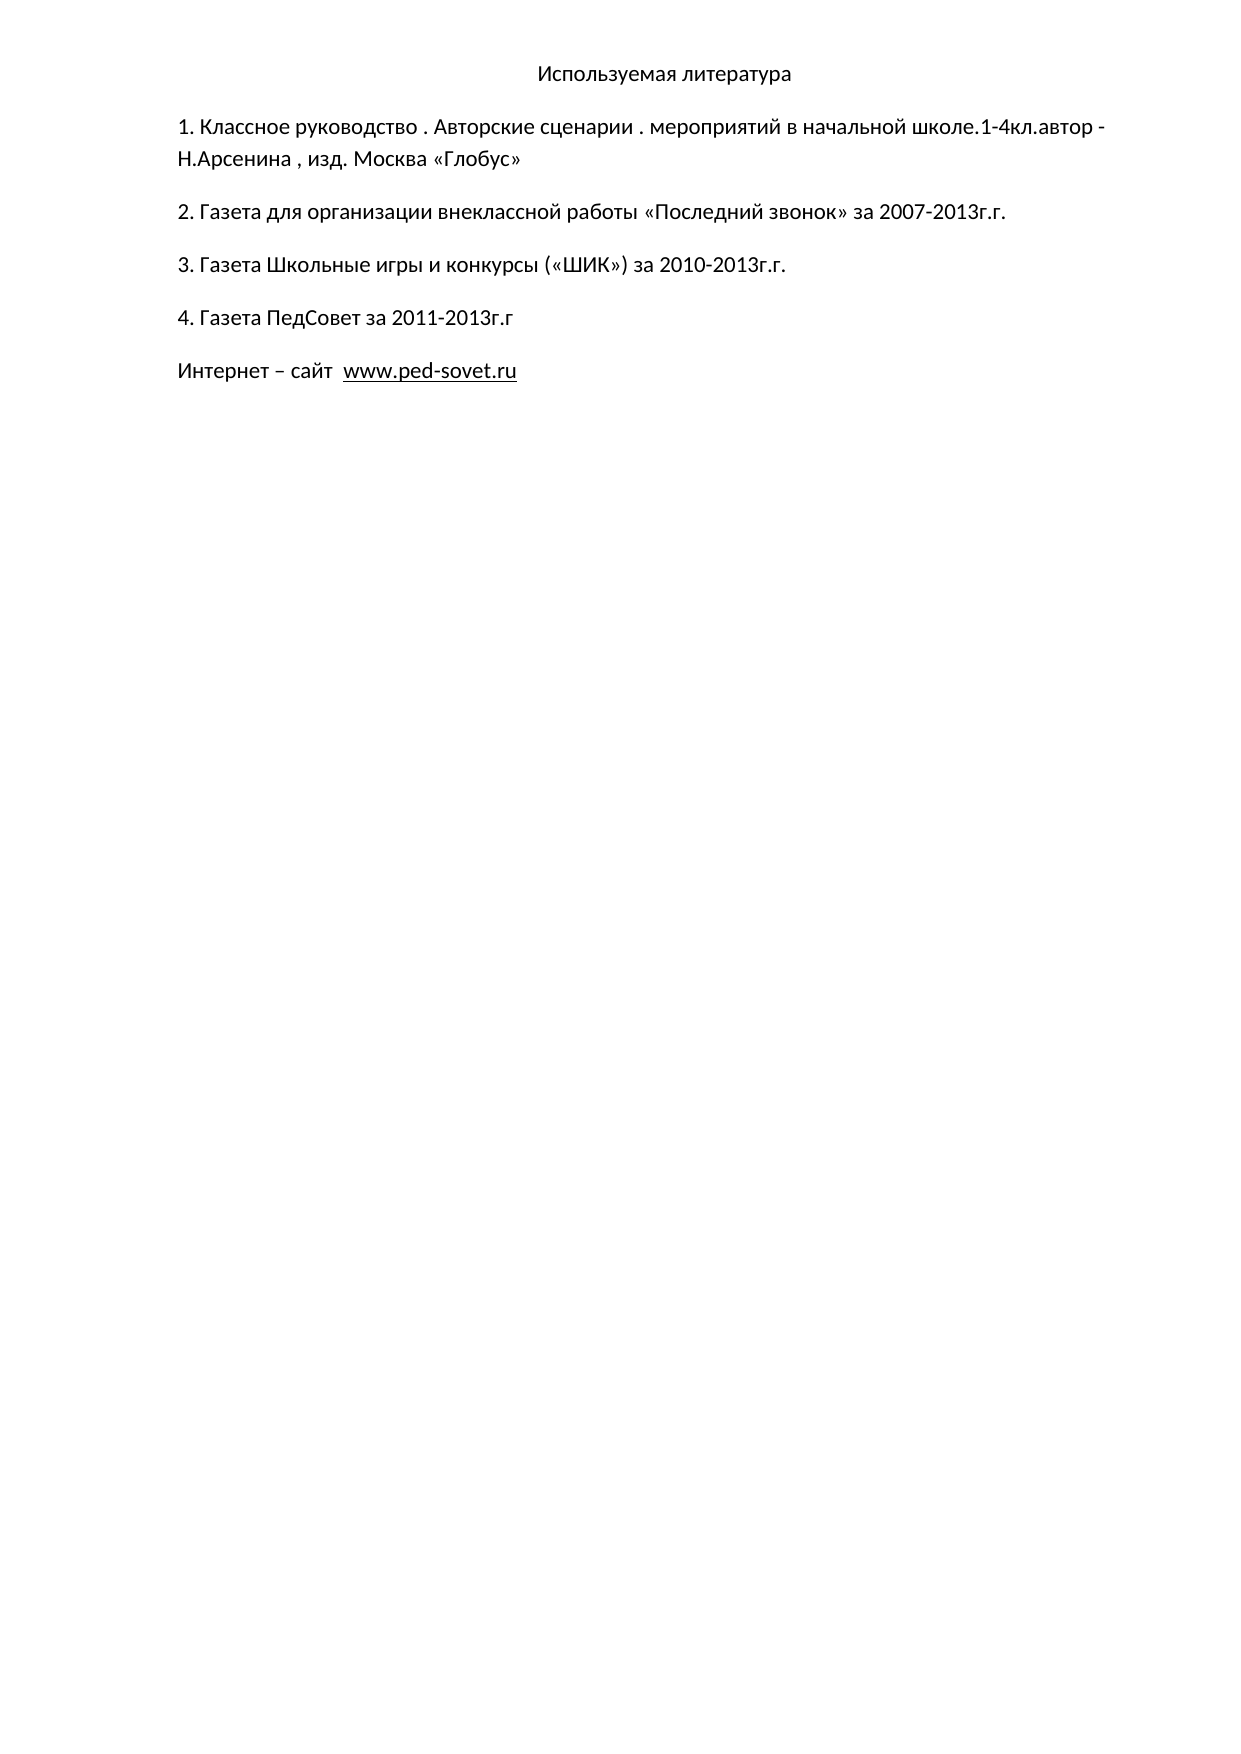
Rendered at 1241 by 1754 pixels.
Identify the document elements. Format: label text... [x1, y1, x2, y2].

text Используемая литература [177, 59, 1152, 87]
text 1. Классное руководство . Авторские сценарии . мероприятий в начальной школе.1-4кл.автор - Н.Арсенина , изд. Москва «Глобус» [177, 112, 1152, 172]
text 4. Газета ПедСовет за 2011-2013г.г [177, 303, 1152, 331]
text 2. Газета для организации внеклассной работы «Последний звонок» за 2007-2013г.г. [177, 197, 1152, 225]
text 3. Газета Школьные игры и конкурсы («ШИК») за 2010-2013г.г. [177, 250, 1152, 278]
text Интернет – сайт www.ped-sovet.ru [177, 356, 1152, 384]
